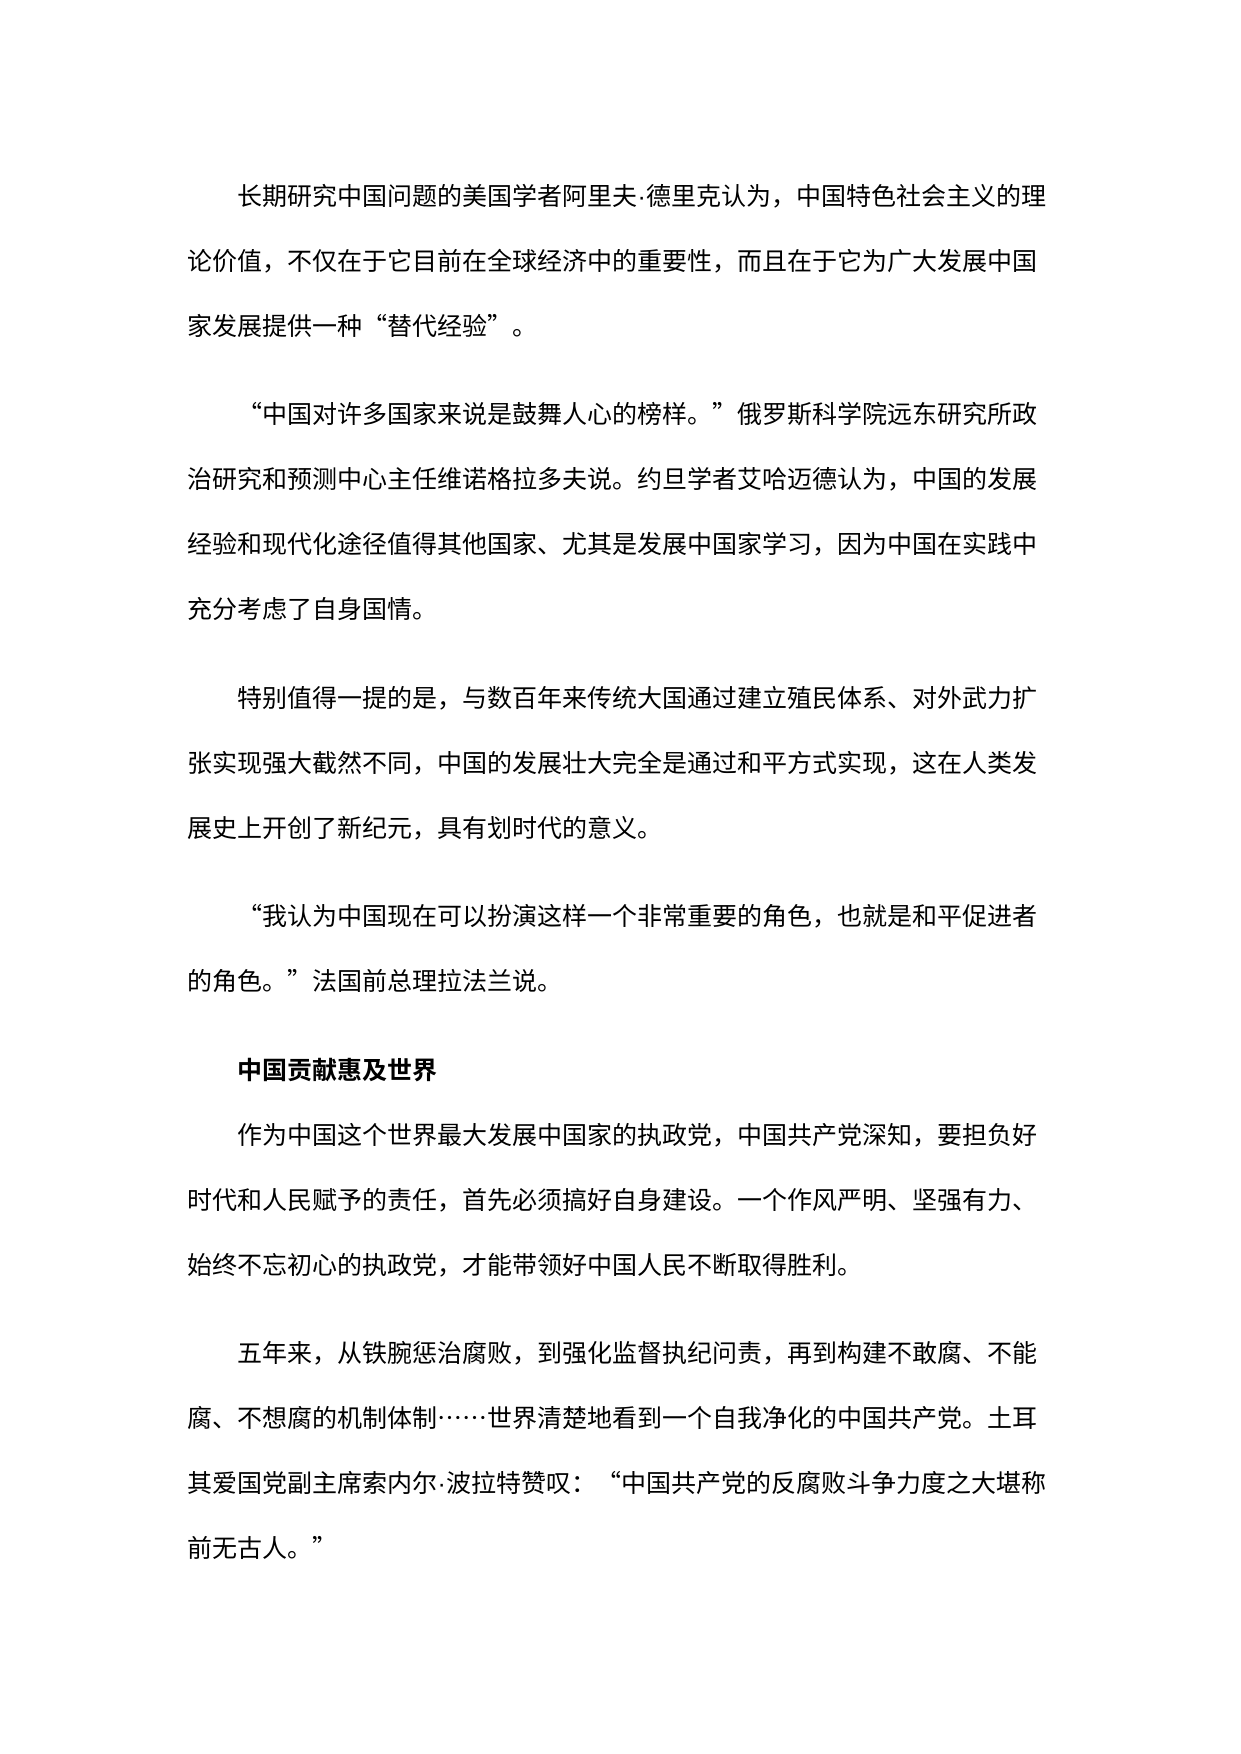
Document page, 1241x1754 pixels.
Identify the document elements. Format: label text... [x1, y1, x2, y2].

text 作为中国这个世界最大发展中国家的执政党，中国共产党深知，要担负好时代和人民赋予的责任，首先必须搞好自身建设。一个作风严明、坚强有力、始终不忘初心的执政党，才能带领好中国人民不断取得胜利。 [187, 1101, 1053, 1296]
text 五年来，从铁腕惩治腐败，到强化监督执纪问责，再到构建不敢腐、不能腐、不想腐的机制体制……世界清楚地看到一个自我净化的中国共产党。土耳其爱国党副主席索内尔·波拉特赞叹：“中国共产党的反腐败斗争力度之大堪称前无古人。” [187, 1319, 1053, 1579]
text “我认为中国现在可以扮演这样一个非常重要的角色，也就是和平促进者的角色。”法国前总理拉法兰说。 [187, 882, 1053, 1012]
text “中国对许多国家来说是鼓舞人心的榜样。”俄罗斯科学院远东研究所政治研究和预测中心主任维诺格拉多夫说。约旦学者艾哈迈德认为，中国的发展经验和现代化途径值得其他国家、尤其是发展中国家学习，因为中国在实践中充分考虑了自身国情。 [187, 380, 1053, 640]
text 中国贡献惠及世界 [187, 1036, 1053, 1101]
text 长期研究中国问题的美国学者阿里夫·德里克认为，中国特色社会主义的理论价值，不仅在于它目前在全球经济中的重要性，而且在于它为广大发展中国家发展提供一种“替代经验”。 [187, 162, 1053, 357]
text 特别值得一提的是，与数百年来传统大国通过建立殖民体系、对外武力扩张实现强大截然不同，中国的发展壮大完全是通过和平方式实现，这在人类发展史上开创了新纪元，具有划时代的意义。 [187, 664, 1053, 859]
